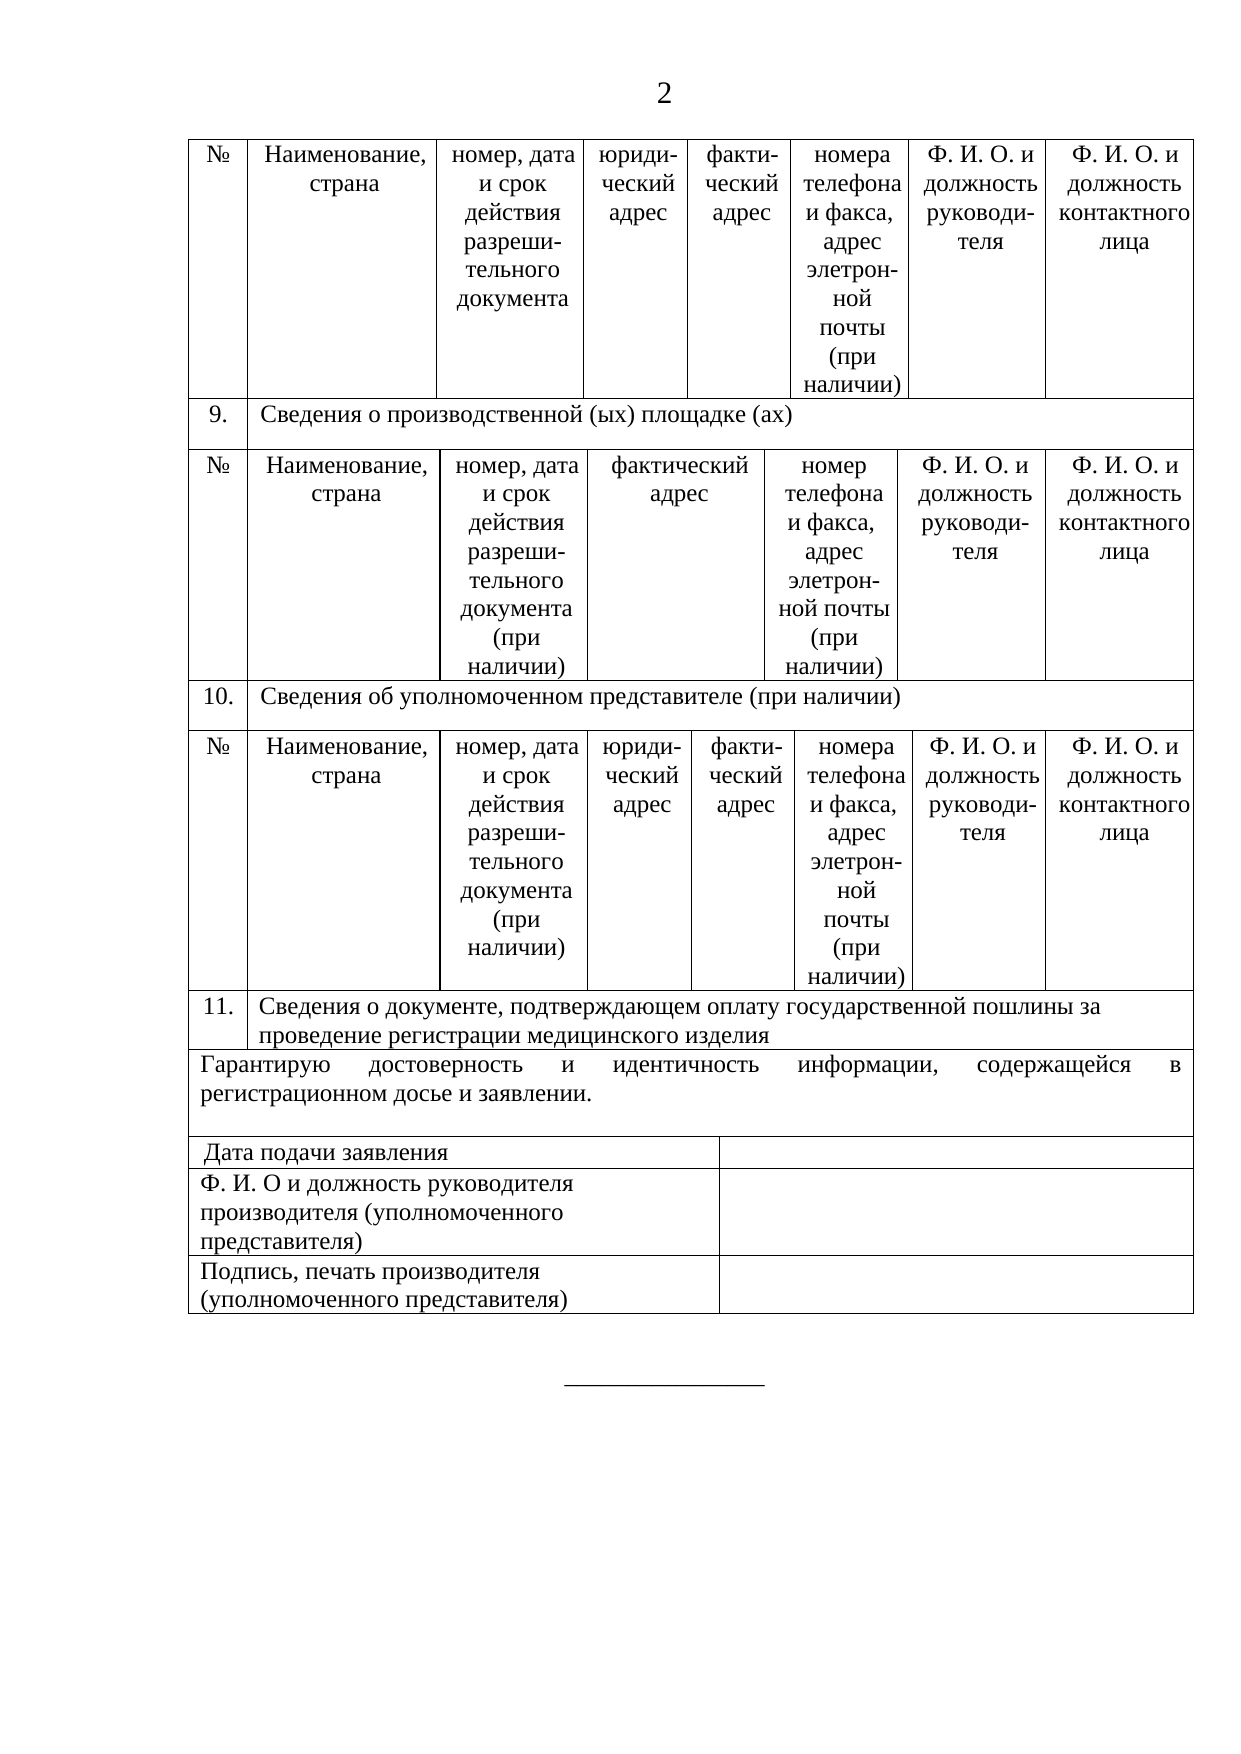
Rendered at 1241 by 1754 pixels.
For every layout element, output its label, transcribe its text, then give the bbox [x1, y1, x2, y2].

table_cell Ф. И. О. и должность руководи- теля [909, 140, 1045, 398]
table_cell Ф. И. О. и должность контактного лица [1046, 140, 1193, 398]
table_cell номера телефона и факса, адрес элетрон-ной почты (при наличии) [795, 731, 912, 990]
table_cell фактический адрес [588, 450, 764, 680]
table_cell номер, дата и срок действия разрешительного документа (при наличии) [441, 731, 587, 990]
table_cell Гарантирую достоверность и идентичность информации, содержащейся в регистрационном досье и заявлении. [189, 1050, 1193, 1136]
table_cell факти-ческий адрес [688, 140, 790, 398]
table_cell [720, 1169, 1193, 1255]
table_cell Ф. И. О. и должность контактного лица [1046, 731, 1193, 990]
table_cell № [189, 450, 247, 680]
table_cell Наименование, страна [248, 731, 439, 990]
table_cell юриди-ческий адрес [588, 731, 691, 990]
table_cell Дата подачи заявления [189, 1137, 719, 1167]
table_cell Ф. И. О. и должность руководи- теля [913, 731, 1045, 990]
table_cell номер телефона и факса, адрес элетрон-ной почты (при наличии) [765, 450, 897, 680]
table_cell Сведения о производственной (ых) площадке (ах) [248, 399, 1193, 449]
table_cell факти-ческий адрес [692, 731, 794, 990]
table_cell [720, 1137, 1193, 1167]
table_cell Наименование, страна [248, 450, 439, 680]
table_cell номер, дата и срок действия разрешительного документа [437, 140, 583, 398]
table_cell № [189, 731, 247, 990]
table_cell Ф. И. О. и должность руководи- теля [898, 450, 1045, 680]
table_cell номер, дата и срок действия разрешительного документа (при наличии) [441, 450, 587, 680]
table_cell Сведения об уполномоченном представителе (при наличии) [248, 681, 1193, 730]
table_cell № [189, 140, 247, 398]
table_cell Наименование, страна [248, 140, 436, 398]
table_cell 11. [189, 991, 247, 1048]
table_cell номера телефона и факса, адрес элетрон-ной почты (при наличии) [791, 140, 908, 398]
table_cell Ф. И. О и должность руководителя производителя (уполномоченного представителя) [189, 1169, 719, 1255]
table_cell юриди-ческий адрес [584, 140, 687, 398]
table_cell [720, 1256, 1193, 1313]
table_cell Ф. И. О. и должность контактного лица [1046, 450, 1193, 680]
table_cell 10. [189, 681, 247, 730]
table_cell 9. [189, 399, 247, 449]
table_cell Сведения о документе, подтверждающем оплату государственной пошлины за проведение регистрации медицинского изделия [248, 991, 1193, 1048]
text ________________ [177, 1360, 1152, 1389]
table_cell Подпись, печать производителя (уполномоченного представителя) [189, 1256, 719, 1313]
